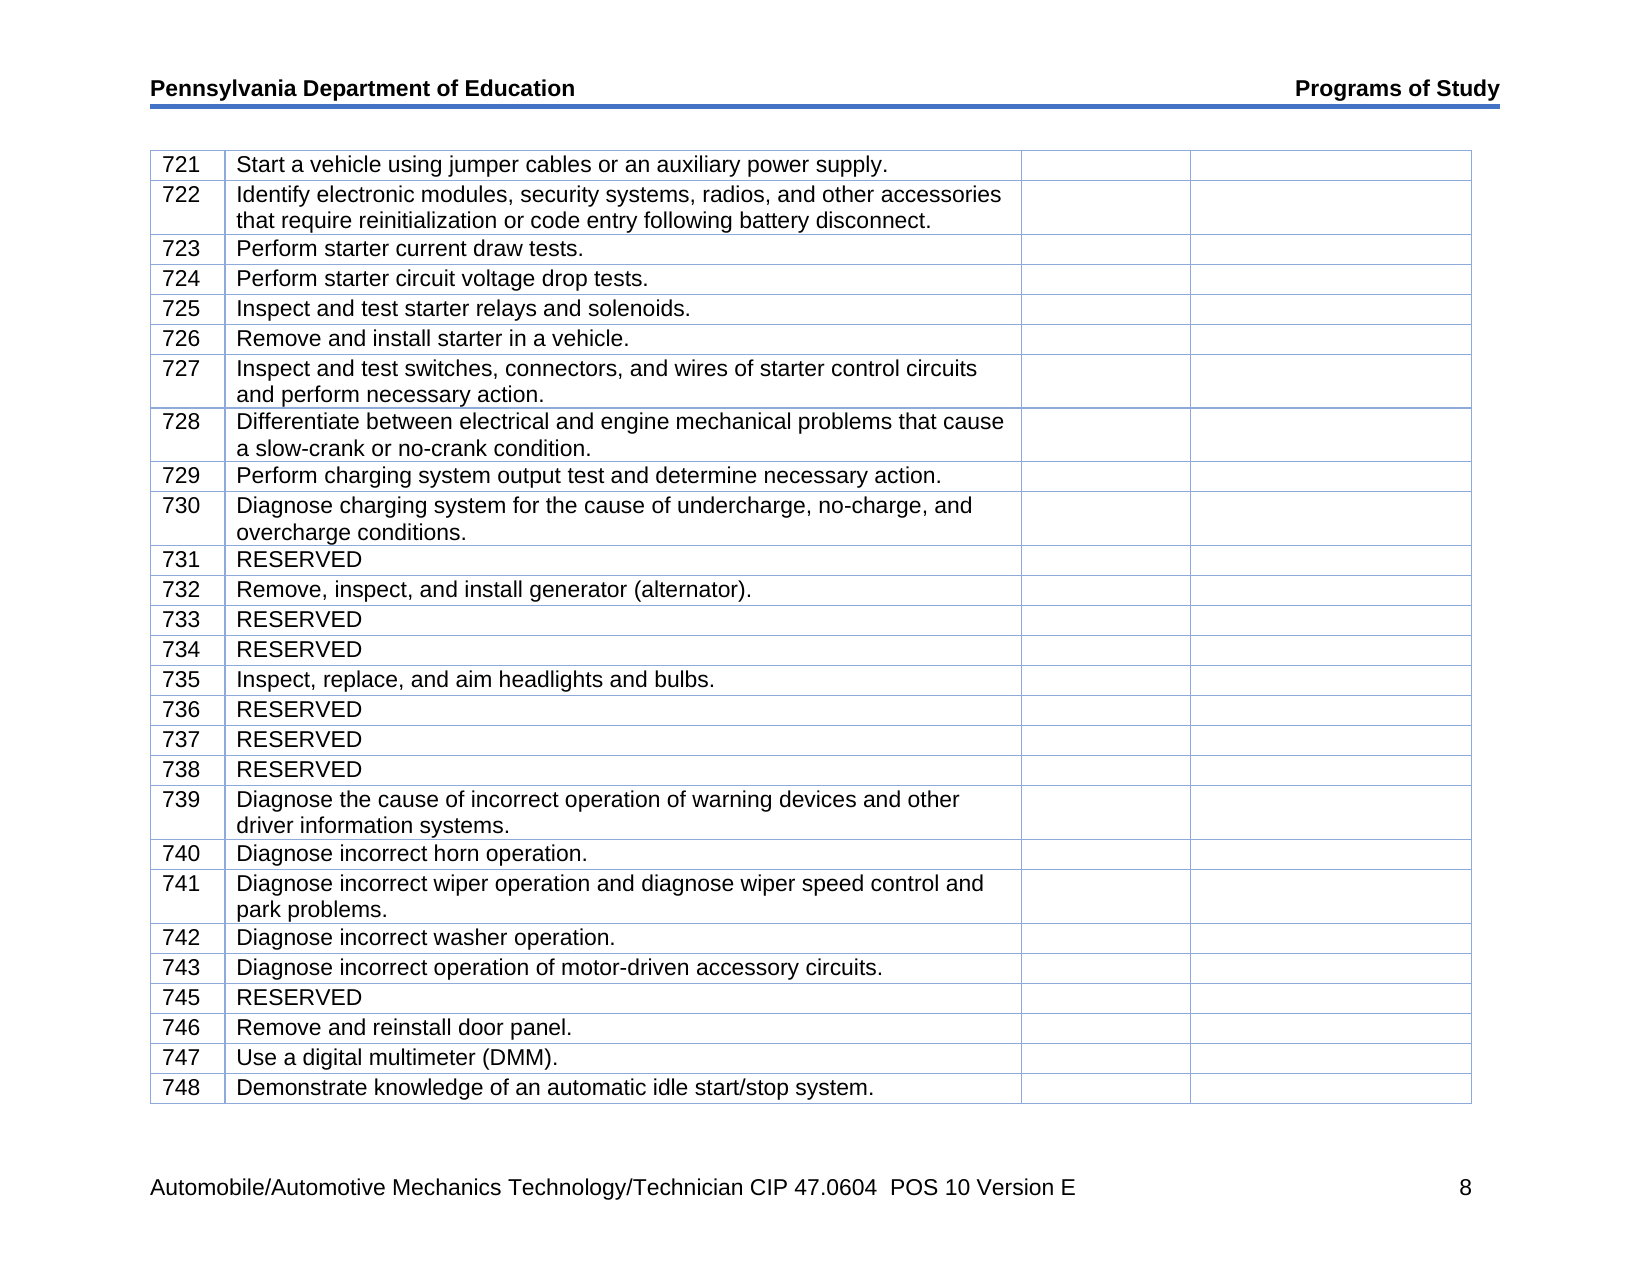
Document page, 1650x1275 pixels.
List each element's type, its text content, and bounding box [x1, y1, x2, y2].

table_cell RESERVED [226, 546, 1021, 575]
table_cell 721 [151, 151, 224, 180]
table_cell [1191, 181, 1471, 234]
table_cell [1022, 546, 1190, 575]
table_cell [1022, 924, 1190, 952]
table_cell Inspect and test starter relays and solenoids. [226, 295, 1021, 324]
table_cell Diagnose incorrect horn operation. [226, 840, 1021, 869]
table_cell Remove and install starter in a vehicle. [226, 325, 1021, 354]
table_cell [1191, 840, 1471, 869]
table_cell Start a vehicle using jumper cables or an auxiliary power supply. [226, 151, 1021, 180]
table_cell [1022, 954, 1190, 982]
table_cell [1191, 954, 1471, 982]
table_cell 738 [151, 756, 224, 785]
table_cell 735 [151, 666, 224, 695]
table_cell [1191, 462, 1471, 491]
table_cell 730 [151, 492, 224, 545]
table_cell [1022, 325, 1190, 354]
table_cell [1022, 756, 1190, 785]
table_cell 729 [151, 462, 224, 491]
table_cell 740 [151, 840, 224, 869]
table_cell Perform starter circuit voltage drop tests. [226, 265, 1021, 294]
table_cell Diagnose the cause of incorrect operation of warning devices and other driver information systems. [226, 786, 1021, 839]
table_cell Remove and reinstall door panel. [226, 1014, 1021, 1042]
table_cell [1191, 265, 1471, 294]
table_cell RESERVED [226, 636, 1021, 665]
table_cell 733 [151, 606, 224, 635]
table_cell [1022, 870, 1190, 922]
table_cell [1022, 235, 1190, 264]
table_cell 745 [151, 984, 224, 1012]
table_cell RESERVED [226, 756, 1021, 785]
table_cell 732 [151, 576, 224, 605]
table_cell [1191, 1044, 1471, 1072]
table_cell [1022, 295, 1190, 324]
table_cell 746 [151, 1014, 224, 1042]
table_cell Use a digital multimeter (DMM). [226, 1044, 1021, 1072]
table_cell 722 [151, 181, 224, 234]
table_cell 725 [151, 295, 224, 324]
table_cell [1191, 666, 1471, 695]
table_cell Diagnose incorrect wiper operation and diagnose wiper speed control and park problems. [226, 870, 1021, 922]
table_cell [1191, 606, 1471, 635]
table_cell 728 [151, 409, 224, 461]
table_cell [1191, 786, 1471, 839]
table_cell [1191, 151, 1471, 180]
table_cell [1191, 726, 1471, 755]
table_cell [1191, 924, 1471, 952]
table_cell RESERVED [226, 726, 1021, 755]
table_cell 724 [151, 265, 224, 294]
table_cell [1022, 840, 1190, 869]
table_cell 742 [151, 924, 224, 952]
table_cell 734 [151, 636, 224, 665]
table_cell [1022, 576, 1190, 605]
table_cell Diagnose incorrect operation of motor-driven accessory circuits. [226, 954, 1021, 982]
table_cell 737 [151, 726, 224, 755]
table_cell Identify electronic modules, security systems, radios, and other accessories that require reinitialization or code entry following battery disconnect. [226, 181, 1021, 234]
table_cell [1191, 576, 1471, 605]
table_cell [1191, 492, 1471, 545]
table_cell 747 [151, 1044, 224, 1072]
table_cell [1022, 1014, 1190, 1042]
table_cell [1191, 355, 1471, 407]
table_cell [1191, 546, 1471, 575]
table_cell [1022, 984, 1190, 1012]
table_cell RESERVED [226, 984, 1021, 1012]
table_cell [1022, 1044, 1190, 1072]
table_cell [1191, 235, 1471, 264]
table_cell [1191, 295, 1471, 324]
table_cell [1191, 636, 1471, 665]
table_cell 743 [151, 954, 224, 982]
table_cell [1191, 870, 1471, 922]
table_cell Perform starter current draw tests. [226, 235, 1021, 264]
table_cell [1022, 696, 1190, 725]
table_cell Diagnose charging system for the cause of undercharge, no-charge, and overcharge conditions. [226, 492, 1021, 545]
table_cell [1191, 325, 1471, 354]
table_cell [1191, 1074, 1471, 1102]
table_cell [1191, 409, 1471, 461]
table_cell 741 [151, 870, 224, 922]
table_cell 731 [151, 546, 224, 575]
table_cell [1022, 1074, 1190, 1102]
table_cell 736 [151, 696, 224, 725]
table_cell [1191, 696, 1471, 725]
table_cell [1022, 181, 1190, 234]
table_cell [1022, 462, 1190, 491]
table_cell Remove, inspect, and install generator (alternator). [226, 576, 1021, 605]
table_cell Inspect and test switches, connectors, and wires of starter control circuits and perform necessary action. [226, 355, 1021, 407]
table_cell Diagnose incorrect washer operation. [226, 924, 1021, 952]
table_cell 739 [151, 786, 224, 839]
table_cell [1191, 1014, 1471, 1042]
table_cell Demonstrate knowledge of an automatic idle start/stop system. [226, 1074, 1021, 1102]
table_cell [1022, 606, 1190, 635]
table_cell 723 [151, 235, 224, 264]
table_cell 726 [151, 325, 224, 354]
table_cell [1022, 726, 1190, 755]
table_cell [1022, 265, 1190, 294]
table_cell [1022, 636, 1190, 665]
table_cell Inspect, replace, and aim headlights and bulbs. [226, 666, 1021, 695]
table_cell [1022, 355, 1190, 407]
table_cell [1022, 151, 1190, 180]
table_cell [1022, 492, 1190, 545]
table_cell [1022, 666, 1190, 695]
table_cell RESERVED [226, 696, 1021, 725]
table_cell Differentiate between electrical and engine mechanical problems that cause a slow-crank or no-crank condition. [226, 409, 1021, 461]
table_cell [1191, 984, 1471, 1012]
table_cell [1022, 409, 1190, 461]
table_cell 727 [151, 355, 224, 407]
table_cell [1191, 756, 1471, 785]
table_cell 748 [151, 1074, 224, 1102]
table_cell [1022, 786, 1190, 839]
table_cell RESERVED [226, 606, 1021, 635]
table_cell Perform charging system output test and determine necessary action. [226, 462, 1021, 491]
